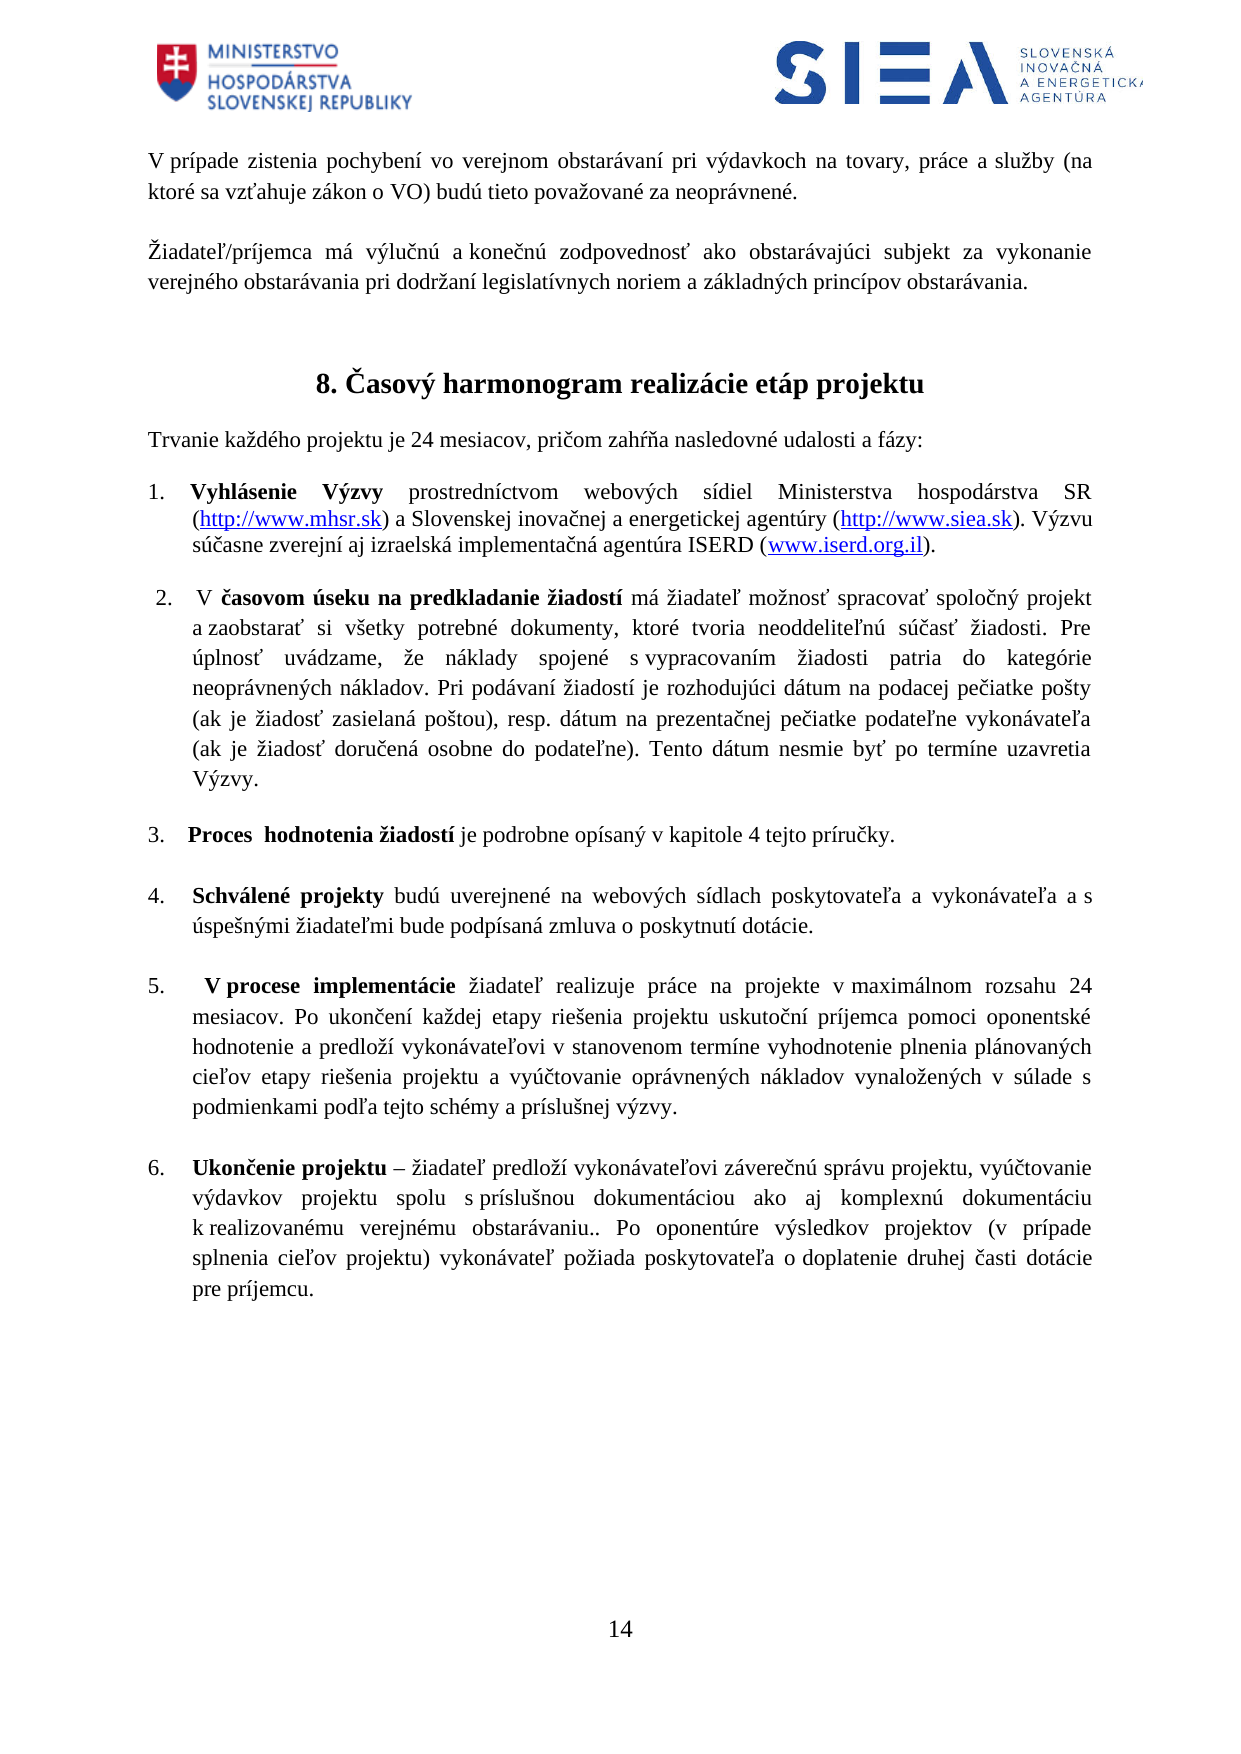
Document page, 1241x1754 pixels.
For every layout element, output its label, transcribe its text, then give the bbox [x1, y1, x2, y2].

text 5. V procese implementácie žiadateľ realizuje práce na projekte v maximálnom rozsahu 24 mesiacov. Po ukončení každej etapy riešenia projektu uskutoční príjemca pomoci oponentské hodnotenie a predloží vykonávateľovi v stanovenom termíne vyhodnotenie plnenia plánovaných cieľov etapy riešenia projektu a vyúčtovanie oprávnených nákladov vynaložených v súlade s podmienkami podľa tejto schémy a príslušnej výzvy. [148, 973, 1093, 1120]
text Trvanie každého projektu je 24 mesiacov, pričom zahŕňa nasledovné udalosti a fázy: [148, 426, 1093, 452]
text V prípade zistenia pochybení vo verejnom obstarávaní pri výdavkoch na tovary, práce a služby (na ktoré sa vzťahuje zákon o VO) budú tieto považované za neoprávnené. [148, 148, 1093, 204]
picture [774, 41, 1144, 104]
text 2. V časovom úseku na predkladanie žiadostí má žiadateľ možnosť spracovať spoločný projekt a zaobstarať si všetky potrebné dokumenty, ktoré tvoria neoddeliteľnú súčasť žiadosti. Pre úplnosť uvádzame, že náklady spojené s vypracovaním žiadosti patria do kategórie neoprávnených nákladov. Pri podávaní žiadostí je rozhodujúci dátum na podacej pečiatke pošty (ak je žiadosť zasielaná poštou), resp. dátum na prezentačnej pečiatke podateľne vykonávateľa (ak je žiadosť doručená osobne do podateľne). Tento dátum nesmie byť po termíne uzavretia Výzvy. [148, 584, 1093, 791]
text 4. Schválené projekty budú uverejnené na webových sídlach poskytovateľa a vykonávateľa a s úspešnými žiadateľmi bude podpísaná zmluva o poskytnutí dotácie. [148, 882, 1093, 938]
text 6. Ukončenie projektu – žiadateľ predloží vykonávateľovi záverečnú správu projektu, vyúčtovanie výdavkov projektu spolu s príslušnou dokumentáciou ako aj komplexnú dokumentáciu k realizovanému verejnému obstarávaniu.. Po oponentúre výsledkov projektov (v prípade splnenia cieľov projektu) vykonávateľ požiada poskytovateľa o doplatenie druhej časti dotácie pre príjemcu. [148, 1154, 1093, 1301]
text 8. Časový harmonogram realizácie etáp projektu [148, 366, 1093, 399]
text 3. Proces hodnotenia žiadostí je podrobne opísaný v kapitole 4 tejto príručky. [148, 822, 1093, 848]
text 1. Vyhlásenie Výzvy prostredníctvom webových sídiel Ministerstva hospodárstva SR (http://www.mhsr.sk) a Slovenskej inovačnej a energetickej agentúry (http://www.siea.sk). Výzvu súčasne zverejní aj izraelská implementačná agentúra ISERD (www.iserd.org.il). [148, 478, 1093, 557]
text Žiadateľ/príjemca má výlučnú a konečnú zodpovednosť ako obstarávajúci subjekt za vykonanie verejného obstarávania pri dodržaní legislatívnych noriem a základných princípov obstarávania. [148, 238, 1093, 295]
